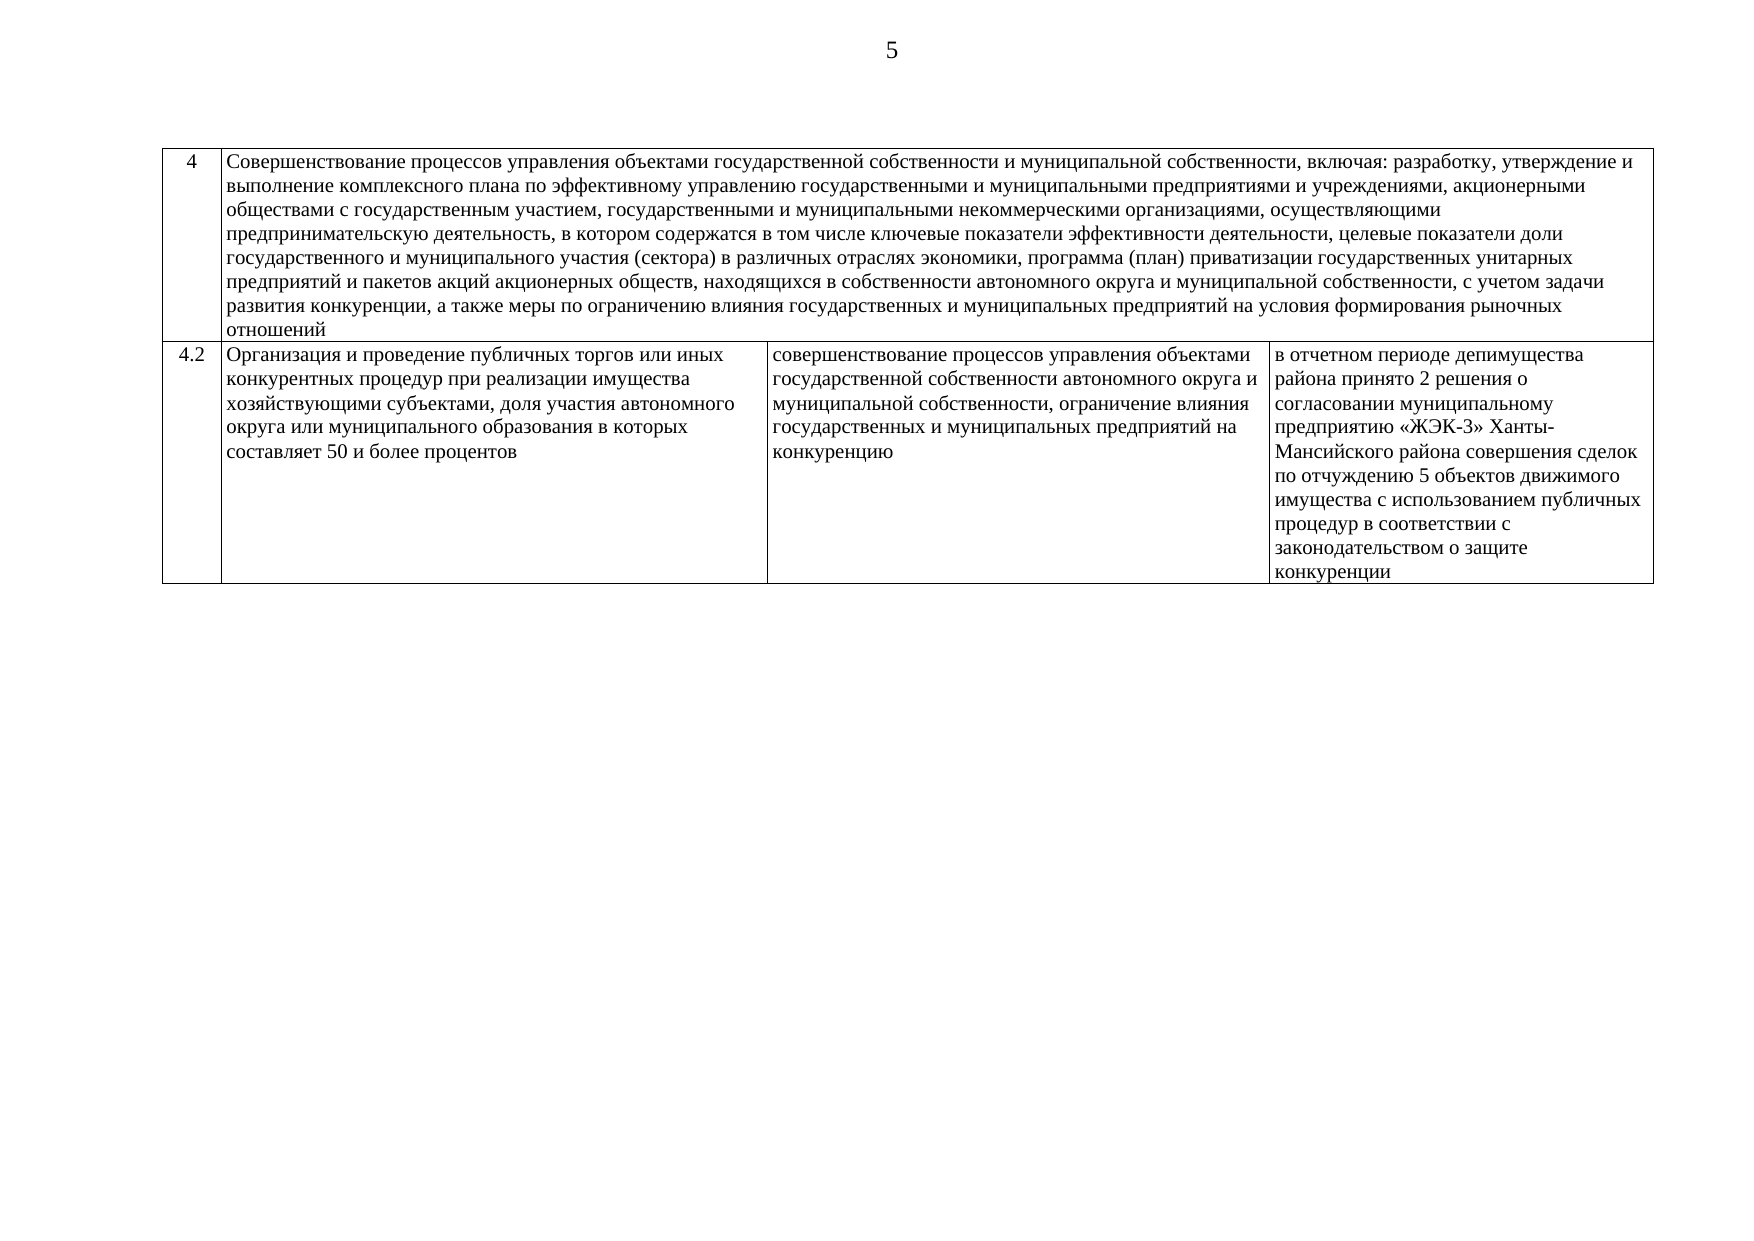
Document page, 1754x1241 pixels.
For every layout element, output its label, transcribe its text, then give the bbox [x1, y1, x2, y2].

table_cell Совершенствование процессов управления объектами государственной собственности и муниципальной собственности, включая: разработку, утверждение и выполнение комплексного плана по эффективному управлению государственными и муниципальными предприятиями и учреждениями, акционерными обществами с государственным участием, государственными и муниципальными некоммерческими организациями, осуществляющими предпринимательскую деятельность, в котором содержатся в том числе ключевые показатели эффективности деятельности, целевые показатели доли государственного и муниципального участия (сектора) в различных отраслях экономики, программа (план) приватизации государственных унитарных предприятий и пакетов акций акционерных обществ, находящихся в собственности автономного округа и муниципальной собственности, с учетом задачи развития конкуренции, а также меры по ограничению влияния государственных и муниципальных предприятий на условия формирования рыночных отношений [222, 149, 1653, 341]
table_cell в отчетном периоде депимущества района принято 2 решения о согласовании муниципальному предприятию «ЖЭК-3» Ханты-Мансийского района совершения сделок по отчуждению 5 объектов движимого имущества с использованием публичных процедур в соответствии с законодательством о защите конкуренции [1270, 342, 1653, 583]
table_cell 4.2 [163, 342, 221, 583]
table_cell 4 [163, 149, 221, 341]
table_cell Организация и проведение публичных торгов или иных конкурентных процедур при реализации имущества хозяйствующими субъектами, доля участия автономного округа или муниципального образования в которых составляет 50 и более процентов [222, 342, 767, 583]
table_cell совершенствование процессов управления объектами государственной собственности автономного округа и муниципальной собственности, ограничение влияния государственных и муниципальных предприятий на конкуренцию [768, 342, 1269, 583]
